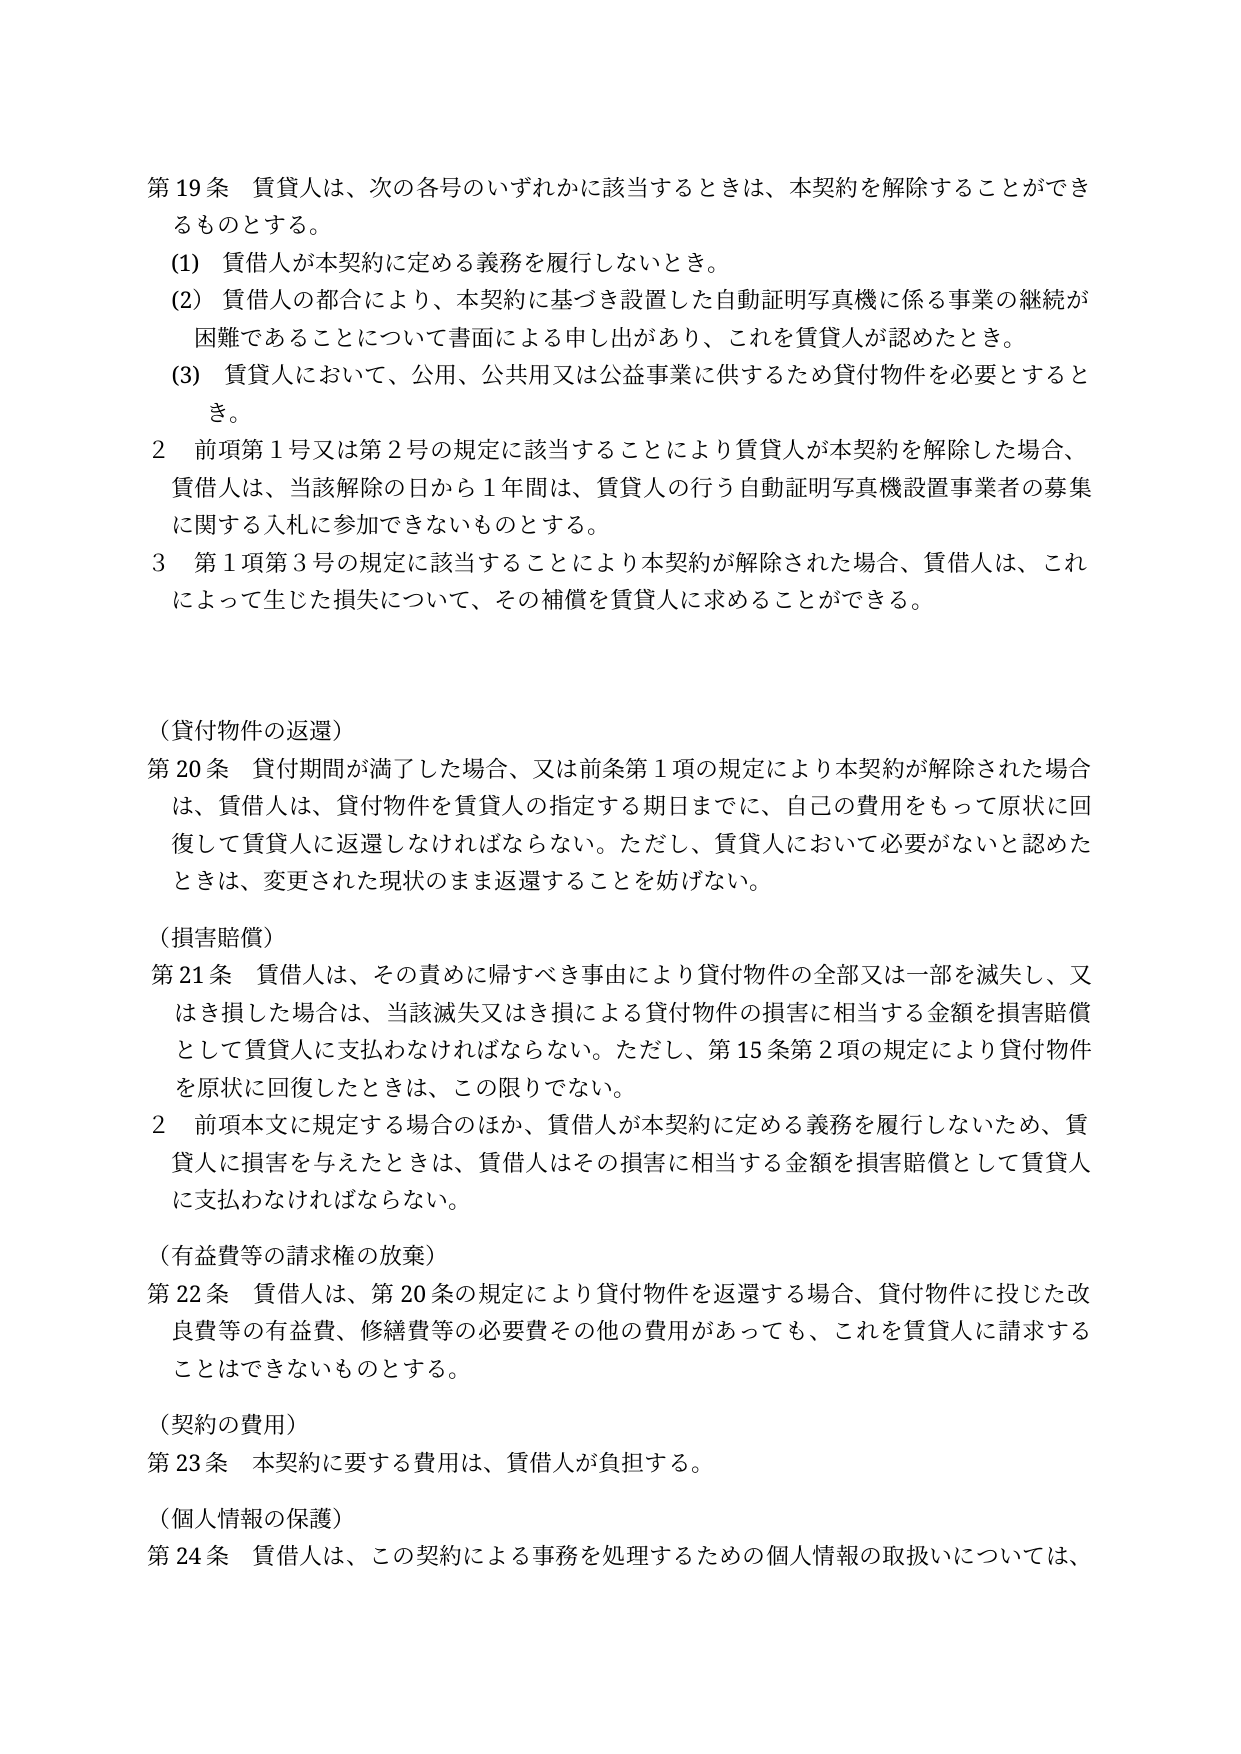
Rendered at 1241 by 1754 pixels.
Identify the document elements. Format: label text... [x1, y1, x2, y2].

text 第23条 本契約に要する費用は、賃借人が負担する。 [148, 1442, 1092, 1480]
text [148, 1536, 1092, 1574]
text （個人情報の保護） [148, 1499, 1092, 1536]
text ２ 前項本文に規定する場合のほか、賃借人が本契約に定める義務を履行しないため、賃貸人に損害を与えたときは、賃借人はその損害に相当する金額を損害賠償として賃貸人に支払わなければならない。 [148, 1105, 1092, 1217]
text ２ 前項第１号又は第２号の規定に該当することにより賃貸人が本契約を解除した場合、賃借人は、当該解除の日から１年間は、賃貸人の行う自動証明写真機設置事業者の募集に関する入札に参加できないものとする。 [148, 430, 1092, 542]
text （貸付物件の返還） [148, 711, 1092, 749]
text （有益費等の請求権の放棄） [148, 1236, 1092, 1274]
text (2） 賃借人の都合により、本契約に基づき設置した自動証明写真機に係る事業の継続が困難であることについて書面による申し出があり、これを賃貸人が認めたとき。 [148, 280, 1092, 355]
text (3) 賃貸人において、公用、公共用又は公益事業に供するため貸付物件を必要とするとき。 [148, 355, 1092, 430]
text 第21条 賃借人は、その責めに帰すべき事由により貸付物件の全部又は一部を滅失し、又はき損した場合は、当該滅失又はき損による貸付物件の損害に相当する金額を損害賠償として賃貸人に支払わなければならない。ただし、第15条第２項の規定により貸付物件を原状に回復したときは、この限りでない。 [151, 955, 1092, 1105]
text 第20条 貸付期間が満了した場合、又は前条第１項の規定により本契約が解除された場合は、賃借人は、貸付物件を賃貸人の指定する期日までに、自己の費用をもって原状に回復して賃貸人に返還しなければならない。ただし、賃貸人において必要がないと認めたときは、変更された現状のまま返還することを妨げない。 [148, 749, 1092, 899]
text （損害賠償） [148, 917, 1092, 955]
text ３ 第１項第３号の規定に該当することにより本契約が解除された場合、賃借人は、これによって生じた損失について、その補償を賃貸人に求めることができる。 [148, 542, 1092, 617]
text 第19条 賃貸人は、次の各号のいずれかに該当するときは、本契約を解除することができるものとする。 [148, 167, 1092, 242]
text （契約の費用） [148, 1405, 1092, 1442]
text 第22条 賃借人は、第20条の規定により貸付物件を返還する場合、貸付物件に投じた改良費等の有益費、修繕費等の必要費その他の費用があっても、これを賃貸人に請求することはできないものとする。 [148, 1274, 1092, 1386]
text (1) 賃借人が本契約に定める義務を履行しないとき。 [148, 242, 1092, 280]
